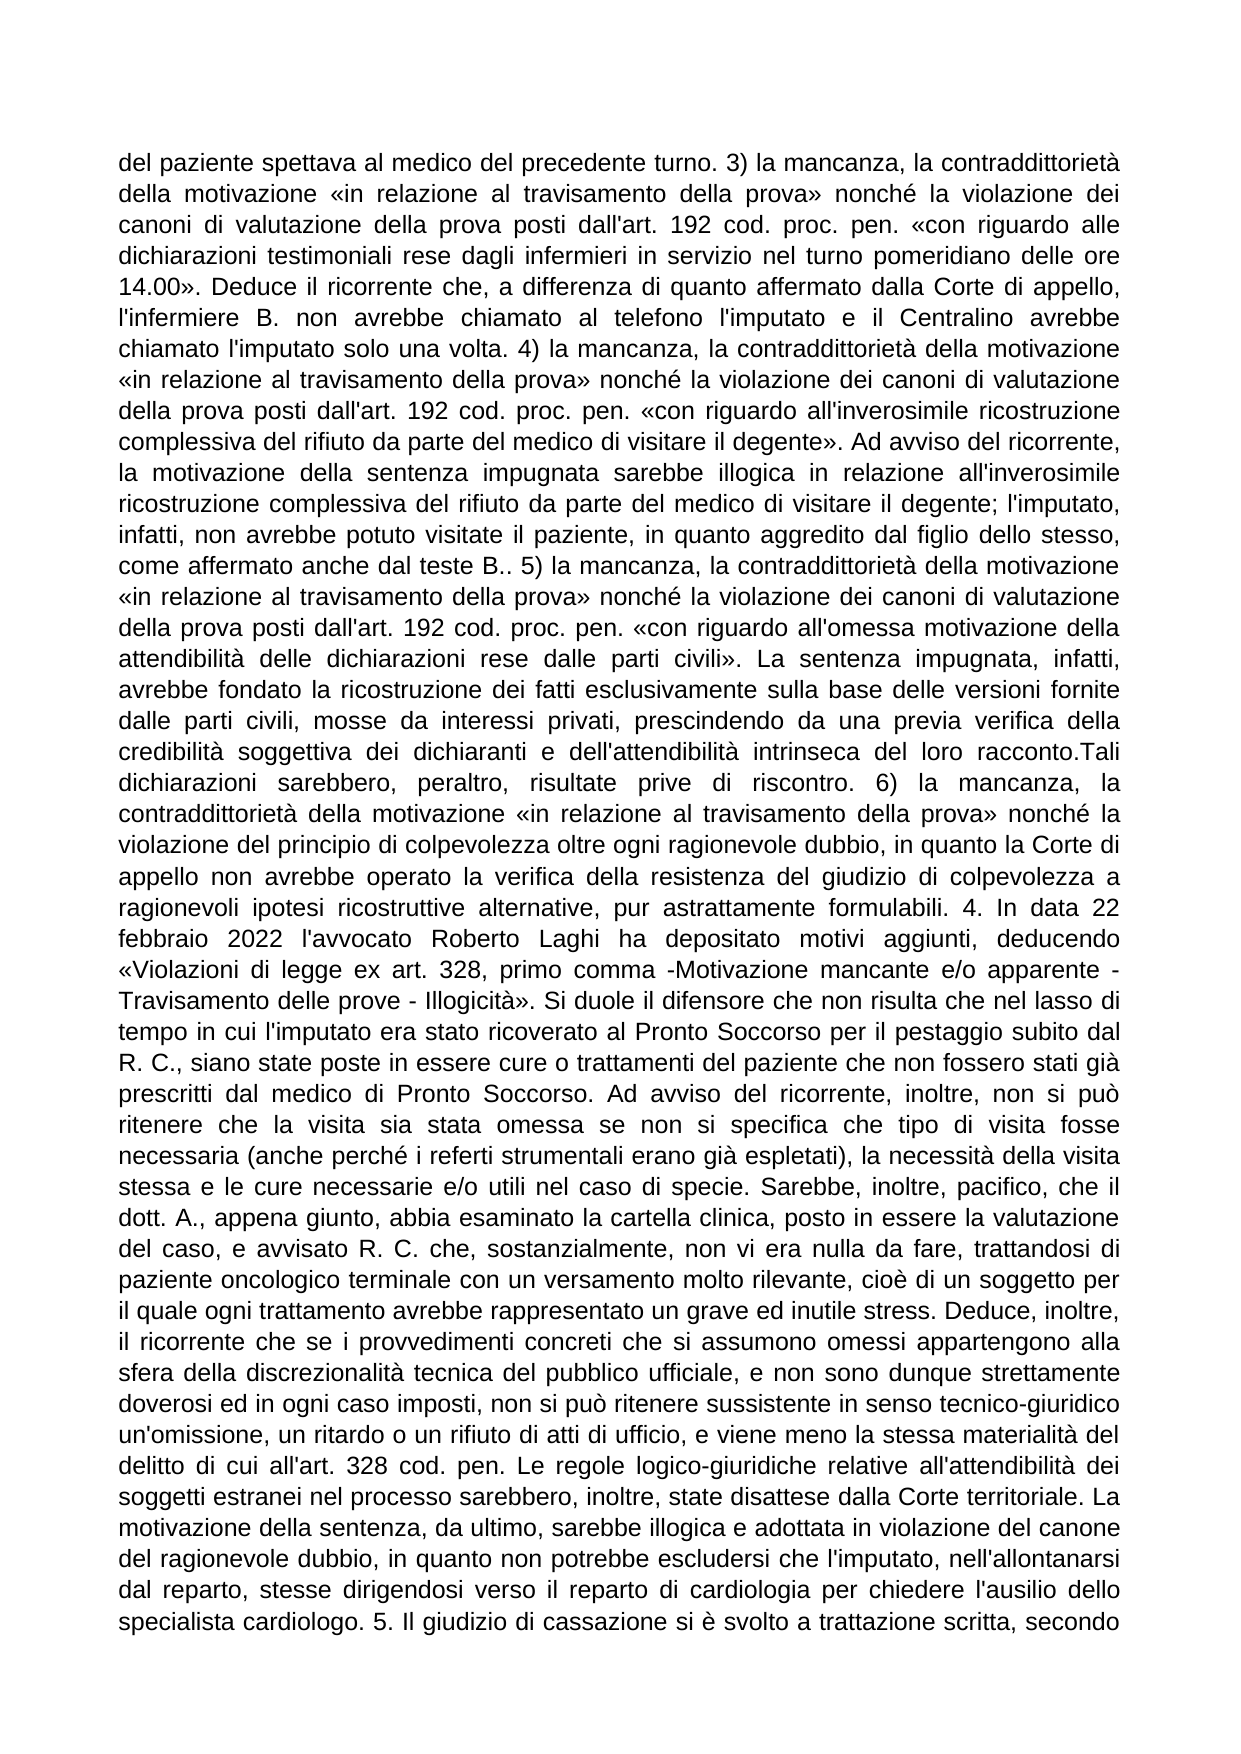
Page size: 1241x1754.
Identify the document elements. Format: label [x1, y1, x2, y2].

text [118, 148, 1122, 1635]
